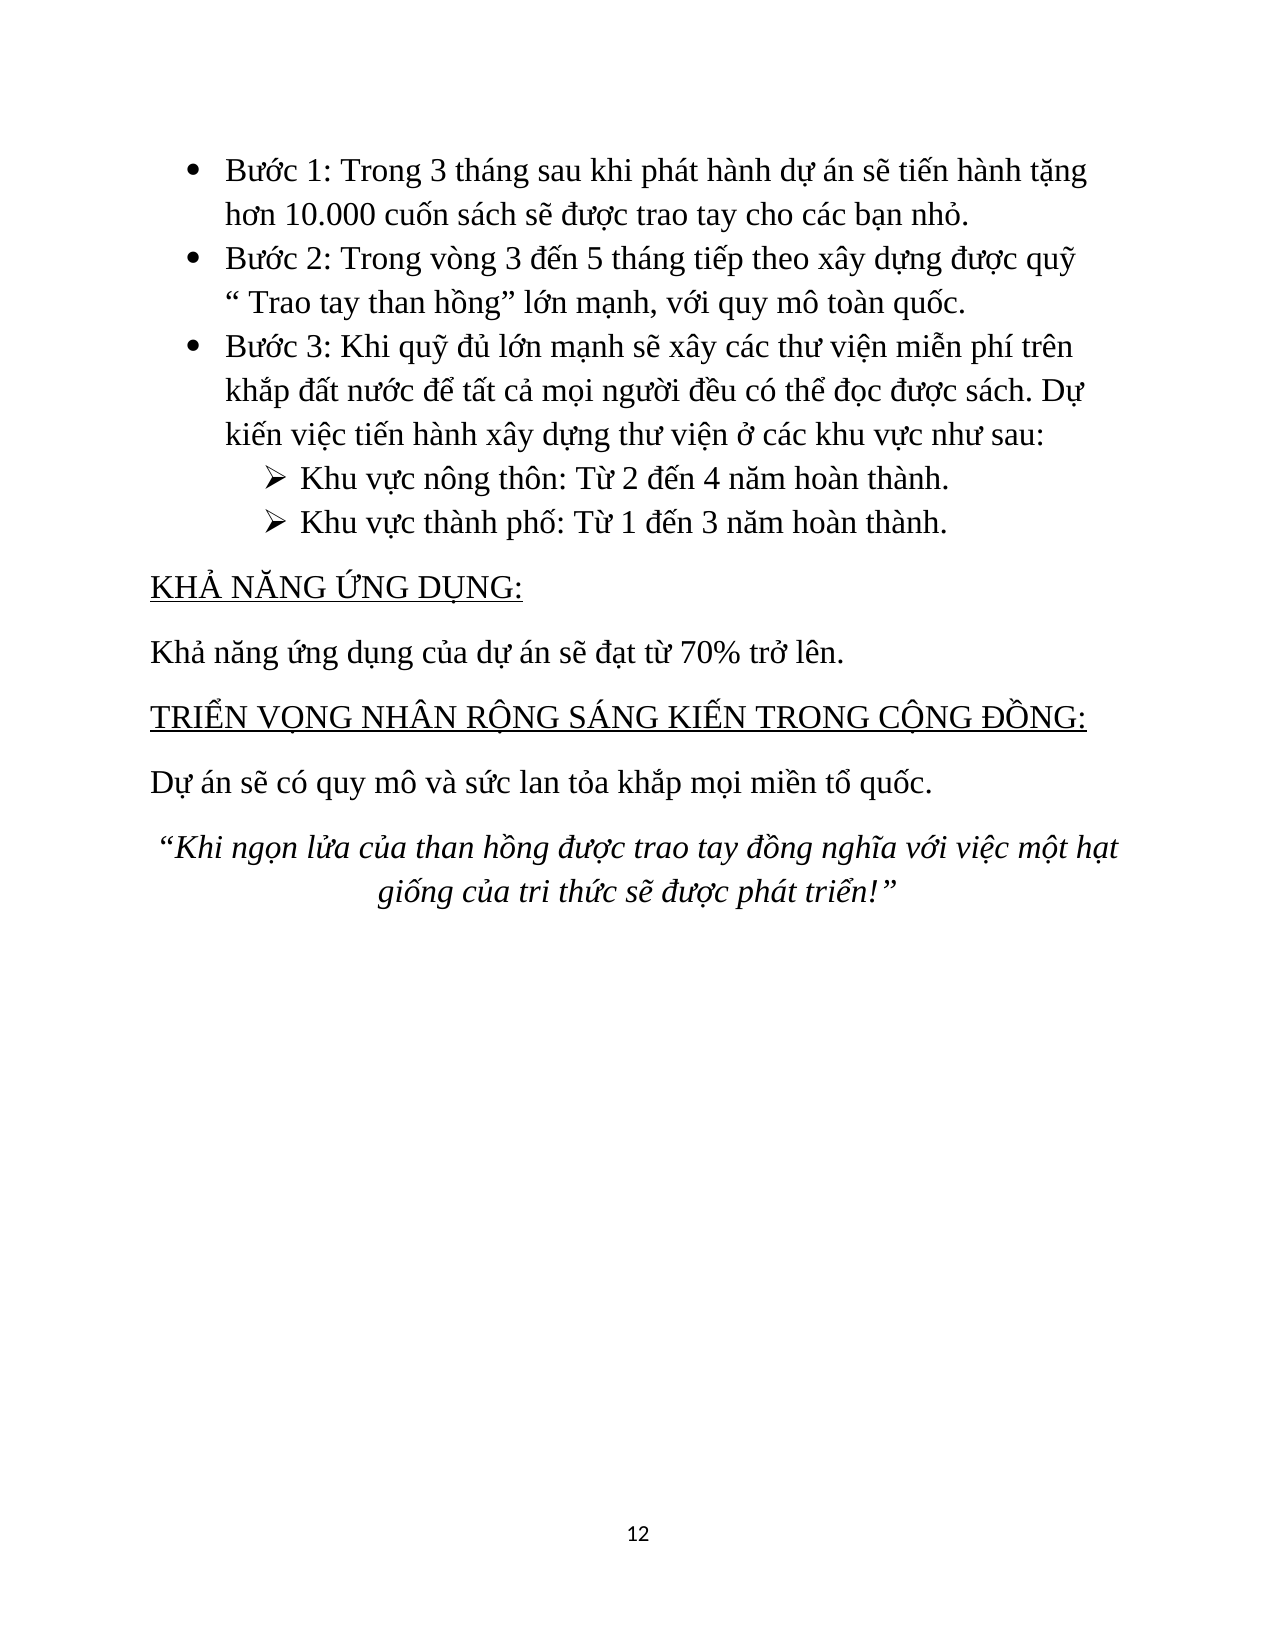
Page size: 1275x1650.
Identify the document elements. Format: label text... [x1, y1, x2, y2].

text “Khi ngọn lửa của than hồng được trao tay đồng nghĩa với việc một hạt giống của tri thức sẽ được phát triển!” [150, 827, 1125, 909]
text KHẢ NĂNG ỨNG DỤNG: [150, 567, 1125, 606]
list Bước 1: Trong 3 tháng sau khi phát hành dự án sẽ tiến hành tặng hơn 10.000 cuốn sách sẽ được trao tay cho các bạn nhỏ. [187, 150, 1125, 232]
text TRIỂN VỌNG NHÂN RỘNG SÁNG KIẾN TRONG CỘNG ĐỒNG: [150, 697, 1125, 736]
list Khu vực thành phố: Từ 1 đến 3 năm hoàn thành. [262, 502, 1125, 541]
text Dự án sẽ có quy mô và sức lan tỏa khắp mọi miền tổ quốc. [150, 762, 1125, 800]
list “ Trao tay than hồng” lớn mạnh, với quy mô toàn quốc. [225, 282, 1125, 321]
list Bước 3: Khi quỹ đủ lớn mạnh sẽ xây các thư viện miễn phí trên khắp đất nước để tất cả mọi người đều có thể đọc được sách. Dự kiến việc tiến hành xây dựng thư viện ở các khu vực như sau: [187, 326, 1125, 453]
list Khu vực nông thôn: Từ 2 đến 4 năm hoàn thành. [262, 458, 1125, 497]
text Khả năng ứng dụng của dự án sẽ đạt từ 70% trở lên. [150, 632, 1125, 671]
list Bước 2: Trong vòng 3 đến 5 tháng tiếp theo xây dựng được quỹ [187, 238, 1125, 276]
